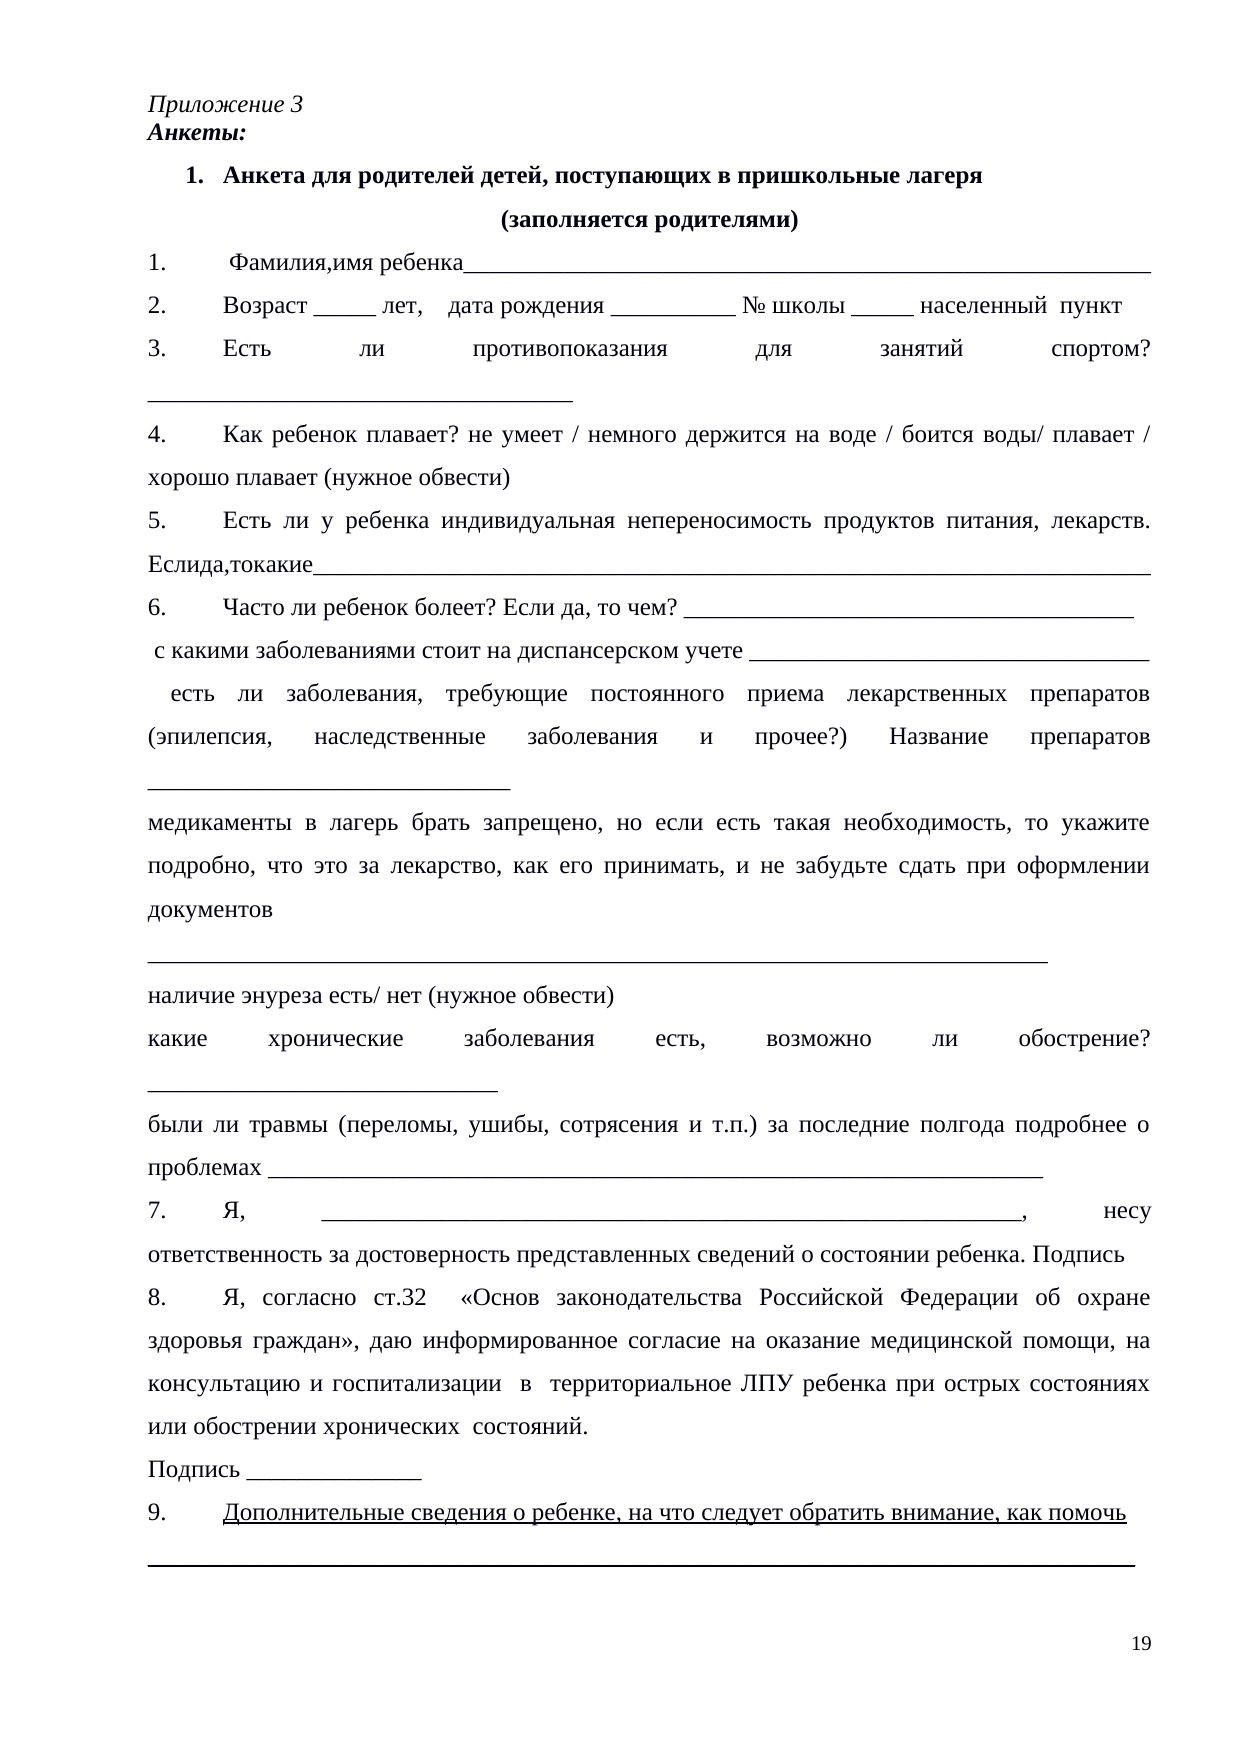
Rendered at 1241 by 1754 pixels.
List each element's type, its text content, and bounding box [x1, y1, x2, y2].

text есть ли заболевания, требующие постоянного приема лекарственных препаратов (эпилепсия, наследственные заболевания и прочее?) Название препаратов _____________________________ [148, 678, 1152, 793]
text _______________________________________________________________________________ [148, 1541, 1152, 1569]
text были ли травмы (переломы, ушибы, сотрясения и т.п.) за последние полгода подробнее о проблемах ______________________________________________________________ [148, 1109, 1152, 1181]
text Анкеты: [148, 117, 1152, 146]
text какие хронические заболевания есть, возможно ли обострение?____________________________ [148, 1023, 1152, 1095]
subtitle Приложение 3 [148, 89, 1152, 117]
list Анкета для родителей детей, поступающих в пришкольные лагеря [185, 161, 1152, 189]
list Я, ________________________________________________________, несу ответственность за достоверность представленных сведений о состоянии ребенка. Подпись [148, 1196, 1152, 1267]
text с какими заболеваниями стоит на диспансерском учете ________________________________ [148, 635, 1152, 664]
list Есть ли противопоказания для занятий спортом? __________________________________ [148, 333, 1152, 405]
list Часто ли ребенок болеет? Если да, то чем? ____________________________________ [148, 592, 1152, 621]
text Подпись ______________ [148, 1454, 1152, 1483]
list Фамилия,имя ребенка_______________________________________________________ [148, 247, 1152, 276]
list Есть ли у ребенка индивидуальная непереносимость продуктов питания, лекарств. Еслида,токакие___________________________________________________________________ [148, 506, 1152, 577]
list Как ребенок плавает? не умеет / немного держится на воде / боится воды/ плавает / хорошо плавает (нужное обвести) [148, 419, 1152, 491]
list Дополнительные сведения о ребенке, на что следует обратить внимание, как помочь [148, 1497, 1152, 1526]
text наличие энуреза есть/ нет (нужное обвести) [148, 980, 1152, 1009]
text медикаменты в лагерь брать запрещено, но если есть такая необходимость, то укажите подробно, что это за лекарство, как его принимать, и не забудьте сдать при оформлении документов ________________________________________________________________________ [148, 807, 1152, 966]
list Возраст _____ лет, дата рождения __________ № школы _____ населенный пункт [148, 290, 1152, 319]
text (заполняется родителями) [148, 204, 1152, 232]
list Я, согласно ст.32 «Основ законодательства Российской Федерации об охране здоровья граждан», даю информированное согласие на оказание медицинской помощи, на консультацию и госпитализации в территориальное ЛПУ ребенка при острых состояниях или обострении хронических состояний. [148, 1282, 1152, 1440]
